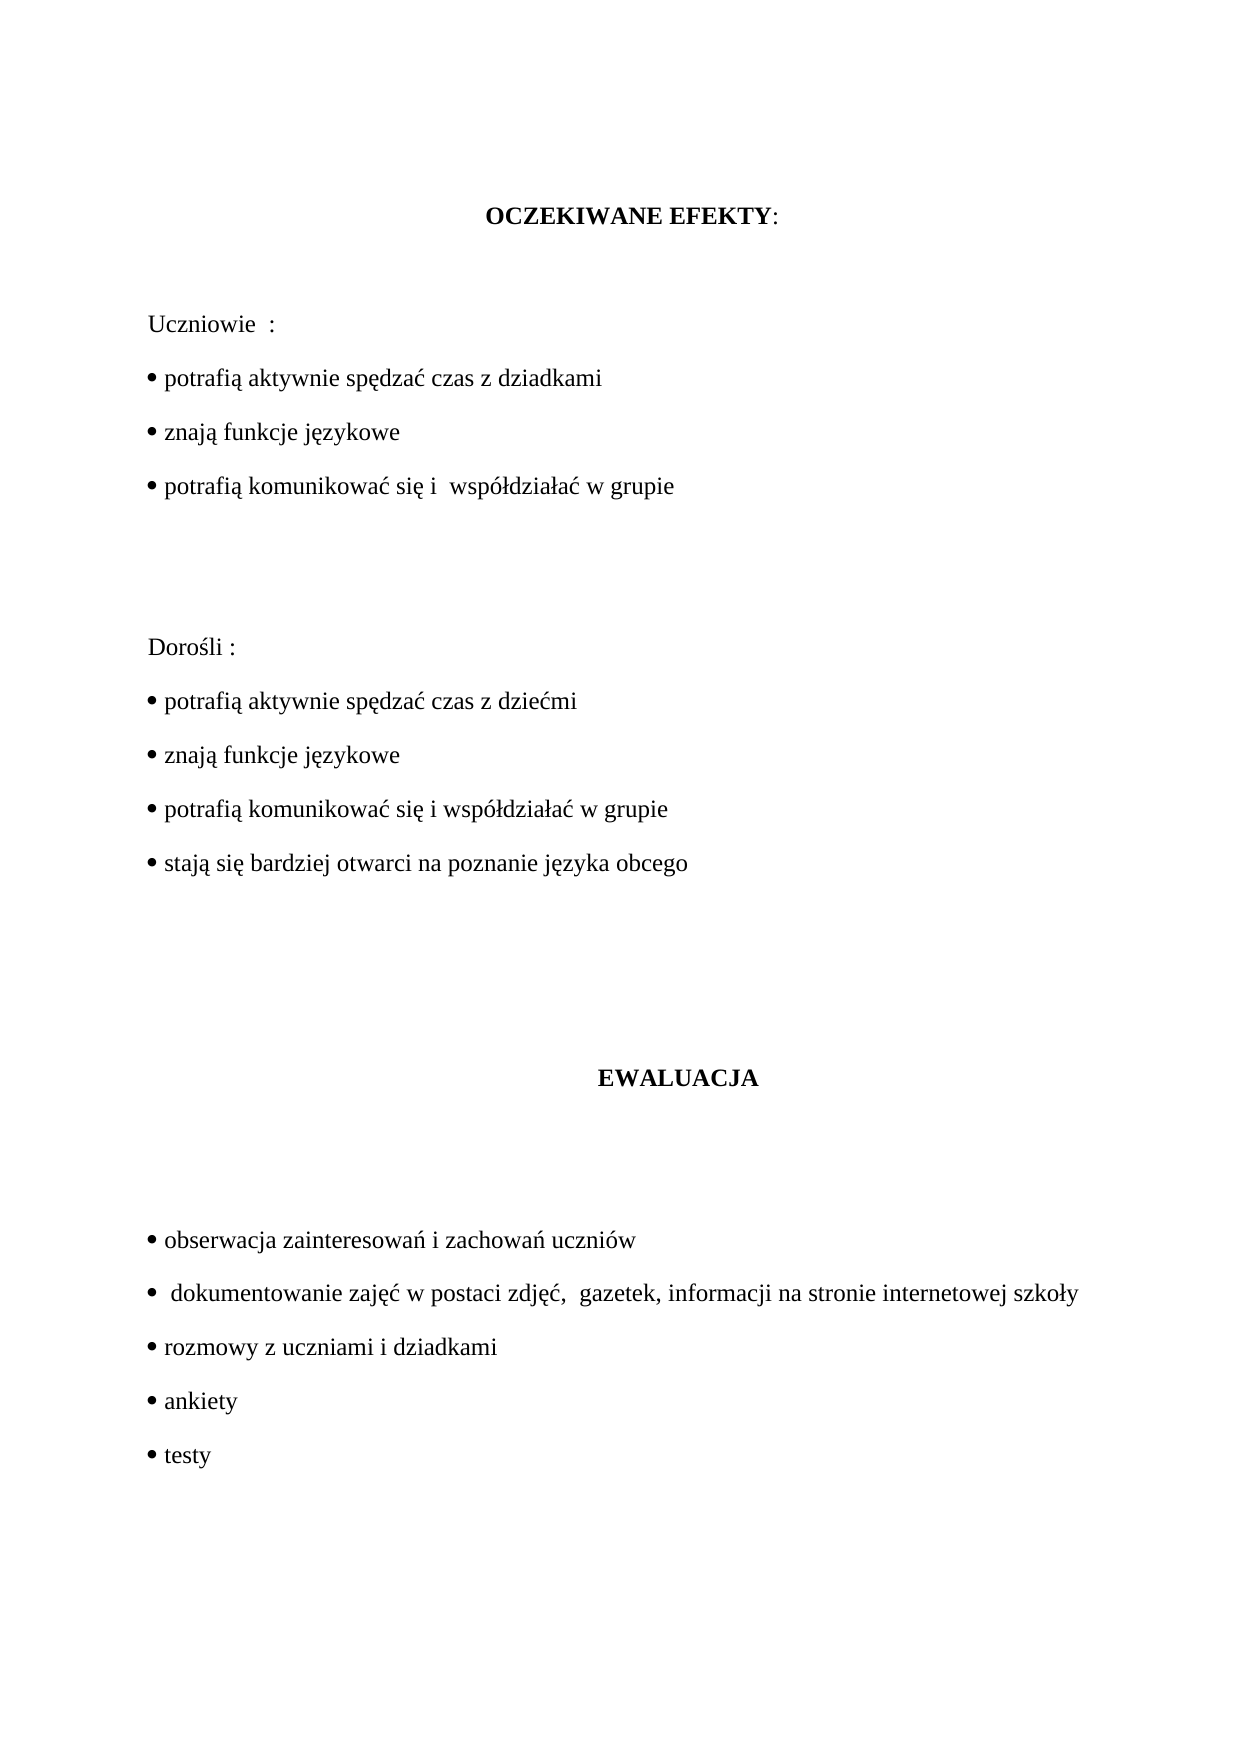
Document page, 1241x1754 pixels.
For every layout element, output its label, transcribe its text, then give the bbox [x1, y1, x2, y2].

text potrafią aktywnie spędzać czas z dziadkami [148, 363, 1093, 392]
text Dorośli : [148, 632, 1093, 661]
text potrafią komunikować się i współdziałać w grupie [148, 794, 1093, 823]
text Uczniowie : [148, 309, 1093, 338]
text potrafią komunikować się i współdziałać w grupie [148, 471, 1093, 499]
text EWALUACJA [148, 1063, 1093, 1092]
text znają funkcje językowe [148, 740, 1093, 769]
text rozmowy z uczniami i dziadkami [148, 1332, 1093, 1361]
text testy [148, 1440, 1093, 1469]
text OCZEKIWANE EFEKTY: [148, 201, 1093, 230]
text obserwacja zainteresowań i zachowań uczniów [148, 1225, 1093, 1253]
text stają się bardziej otwarci na poznanie języka obcego [148, 848, 1093, 876]
text dokumentowanie zajęć w postaci zdjęć, gazetek, informacji na stronie internetowej szkoły [148, 1278, 1093, 1307]
text ankiety [148, 1386, 1093, 1415]
text potrafią aktywnie spędzać czas z dziećmi [148, 686, 1093, 715]
text znają funkcje językowe [148, 417, 1093, 446]
